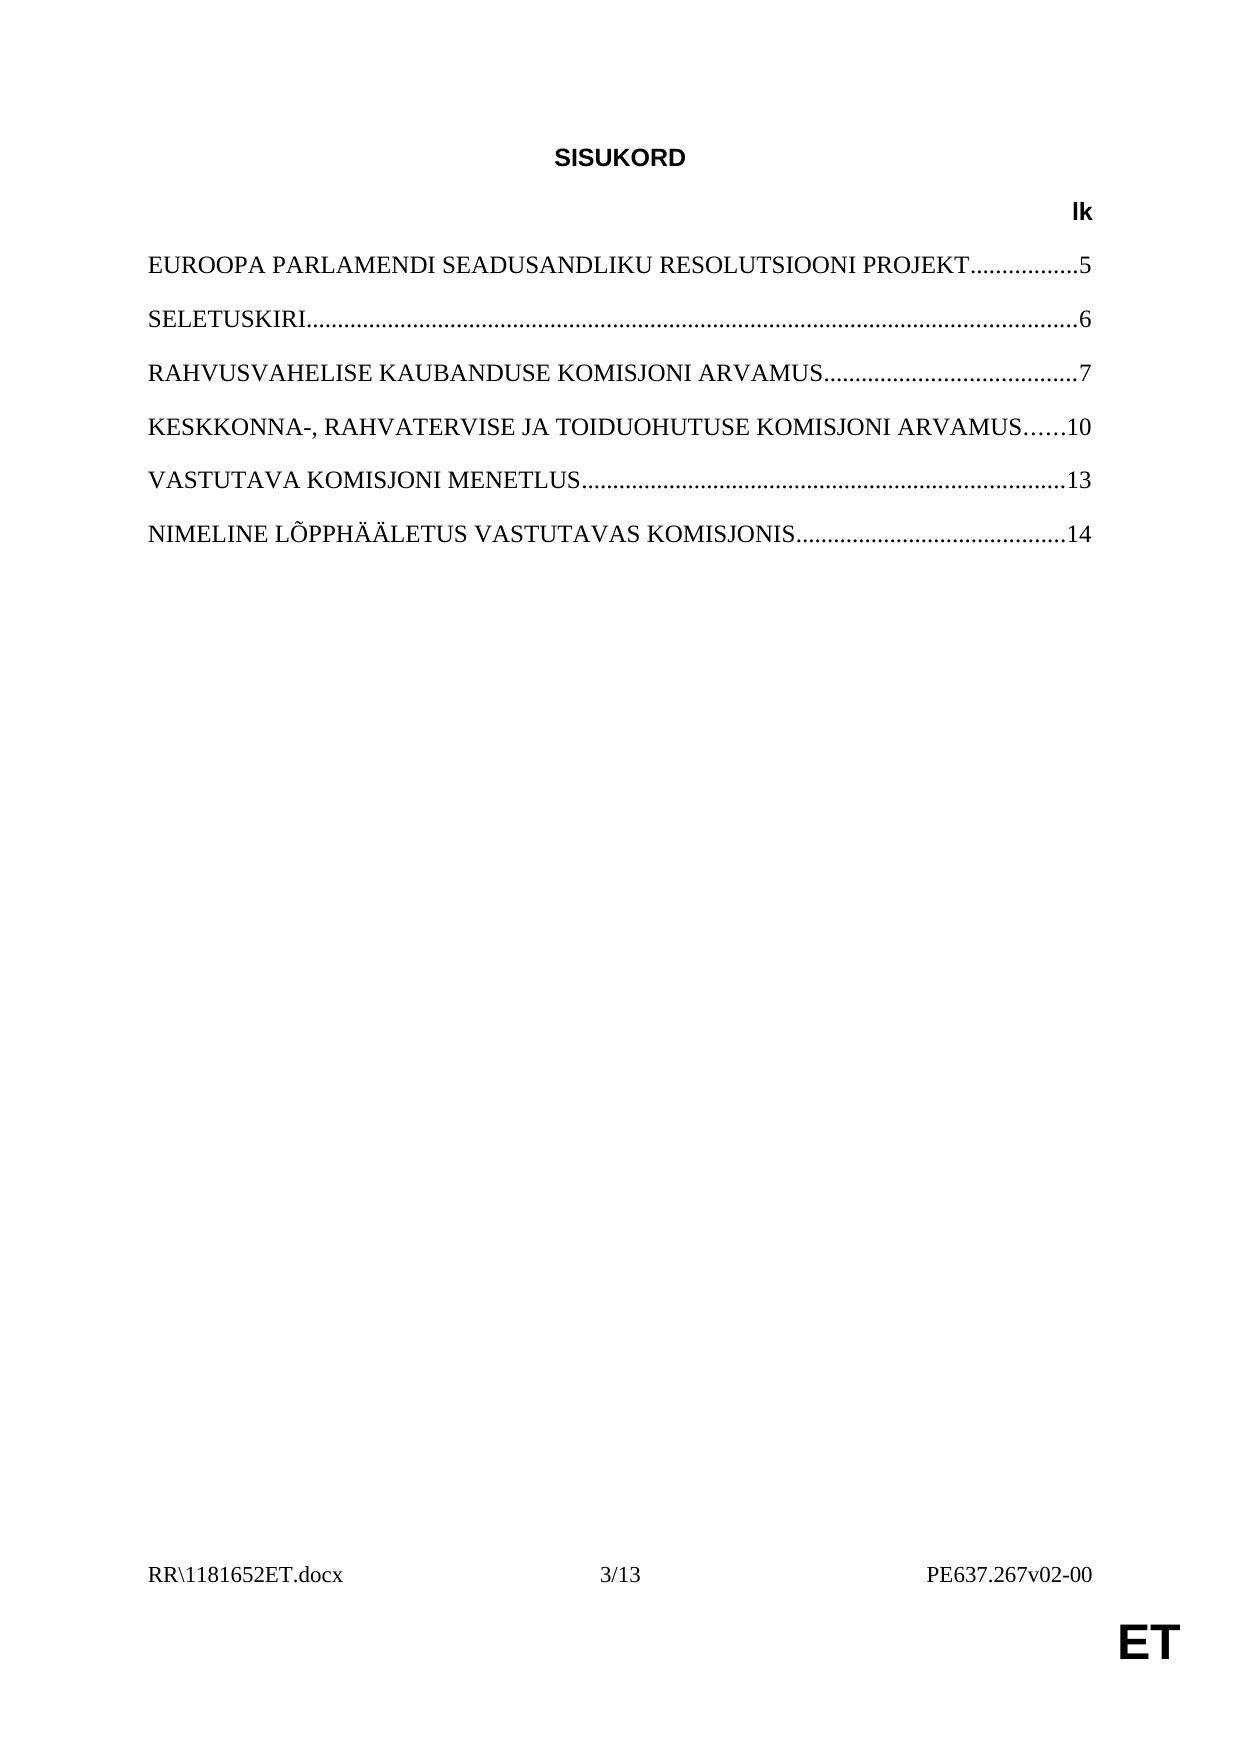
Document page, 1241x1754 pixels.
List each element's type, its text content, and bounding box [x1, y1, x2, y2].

subtitle SISUKORD [148, 143, 1092, 172]
text lk [148, 197, 1092, 226]
text KESKKONNA-, RAHVATERVISE JA TOIDUOHUTUSE KOMISJONI ARVAMUS 10 [148, 412, 1092, 441]
text NIMELINE LÕPPHÄÄLETUS VASTUTAVAS KOMISJONIS 14 [148, 519, 1092, 548]
text VASTUTAVA KOMISJONI MENETLUS 13 [148, 466, 1092, 494]
text SELETUSKIRI 6 [148, 304, 1092, 333]
text RAHVUSVAHELISE KAUBANDUSE KOMISJONI ARVAMUS 7 [148, 358, 1092, 387]
text EUROOPA PARLAMENDI SEADUSANDLIKU RESOLUTSIOONI PROJEKT 5 [148, 251, 1092, 279]
